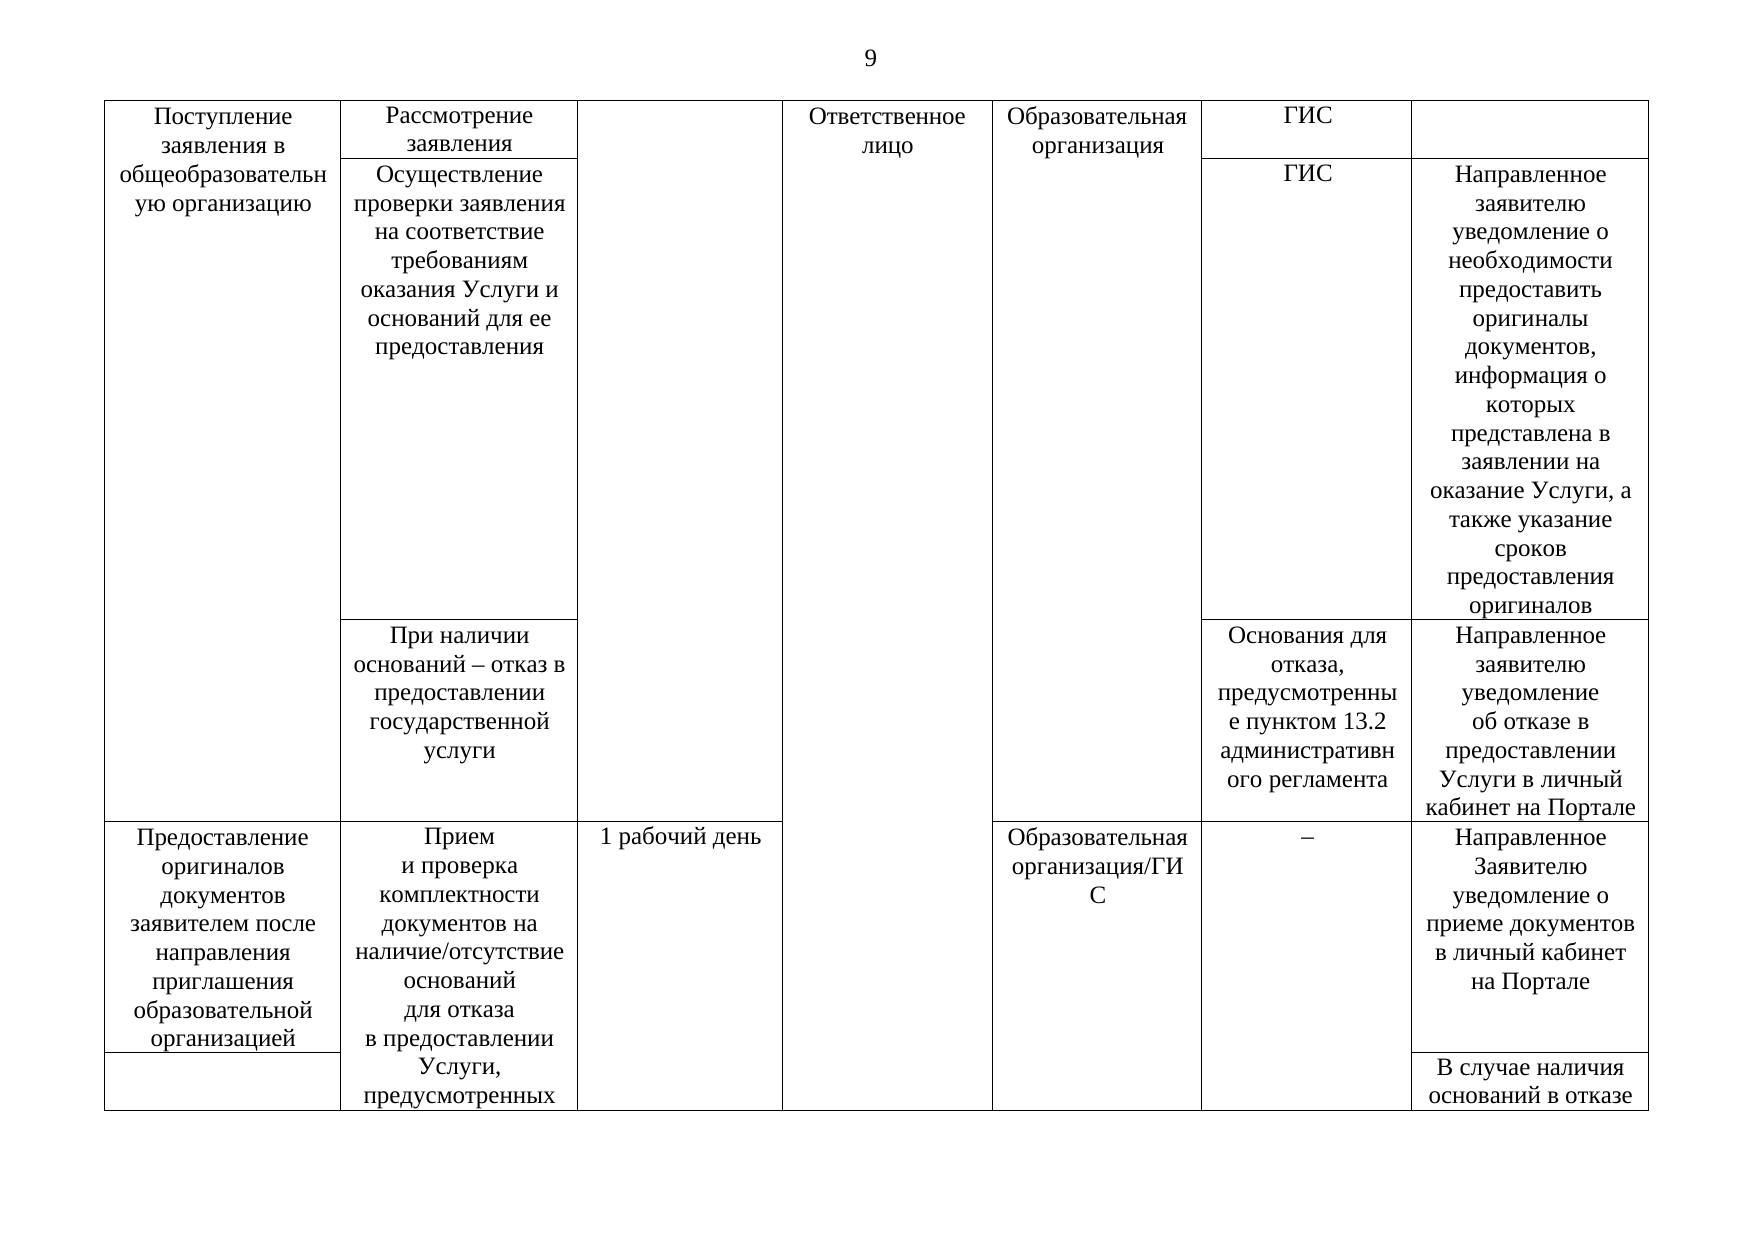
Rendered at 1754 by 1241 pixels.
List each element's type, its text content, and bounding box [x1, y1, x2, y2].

table_header Образовательная организация [993, 101, 1201, 821]
table_cell ГИС [1202, 159, 1411, 619]
table_header Поступление заявления в общеобразовательн ую организацию [105, 101, 340, 821]
table_header [578, 101, 782, 821]
table_cell Направленное Заявителю уведомление о приеме документов в личный кабинет на Портале [1412, 822, 1648, 1052]
table_cell Прием и проверка комплектности документов на наличие/отсутствие оснований для отказа в предоставлении Услуги, предусмотренных [341, 822, 577, 1110]
table_cell [105, 1053, 340, 1110]
table_cell В случае наличия оснований в отказе [1412, 1053, 1648, 1110]
table_cell Направленное заявителю уведомление о необходимости предоставить оригиналы документов, информация о которых представлена в заявлении на оказание Услуги, а также указание сроков предоставления оригиналов [1412, 159, 1648, 619]
table_header Рассмотрение заявления [341, 101, 577, 158]
table_cell Основания для отказа, предусмотренны е пунктом 13.2 административн ого регламента [1202, 620, 1411, 821]
table_cell Предоставление оригиналов документов заявителем после направления приглашения образовательной организацией [105, 822, 340, 1052]
table_header ГИС [1202, 101, 1411, 158]
table_cell При наличии оснований – отказ в предоставлении государственной услуги [341, 620, 577, 821]
table_header [1412, 101, 1648, 158]
table_header Ответственное лицо [783, 101, 992, 1110]
table_cell 1 рабочий день [578, 822, 782, 1110]
table_cell Образовательная организация/ГИ С [993, 822, 1201, 1110]
table_cell – [1202, 822, 1411, 1110]
table_cell Осуществление проверки заявления на соответствие требованиям оказания Услуги и оснований для ее предоставления [341, 159, 577, 619]
table_cell Направленное заявителю уведомление об отказе в предоставлении Услуги в личный кабинет на Портале [1412, 620, 1648, 821]
